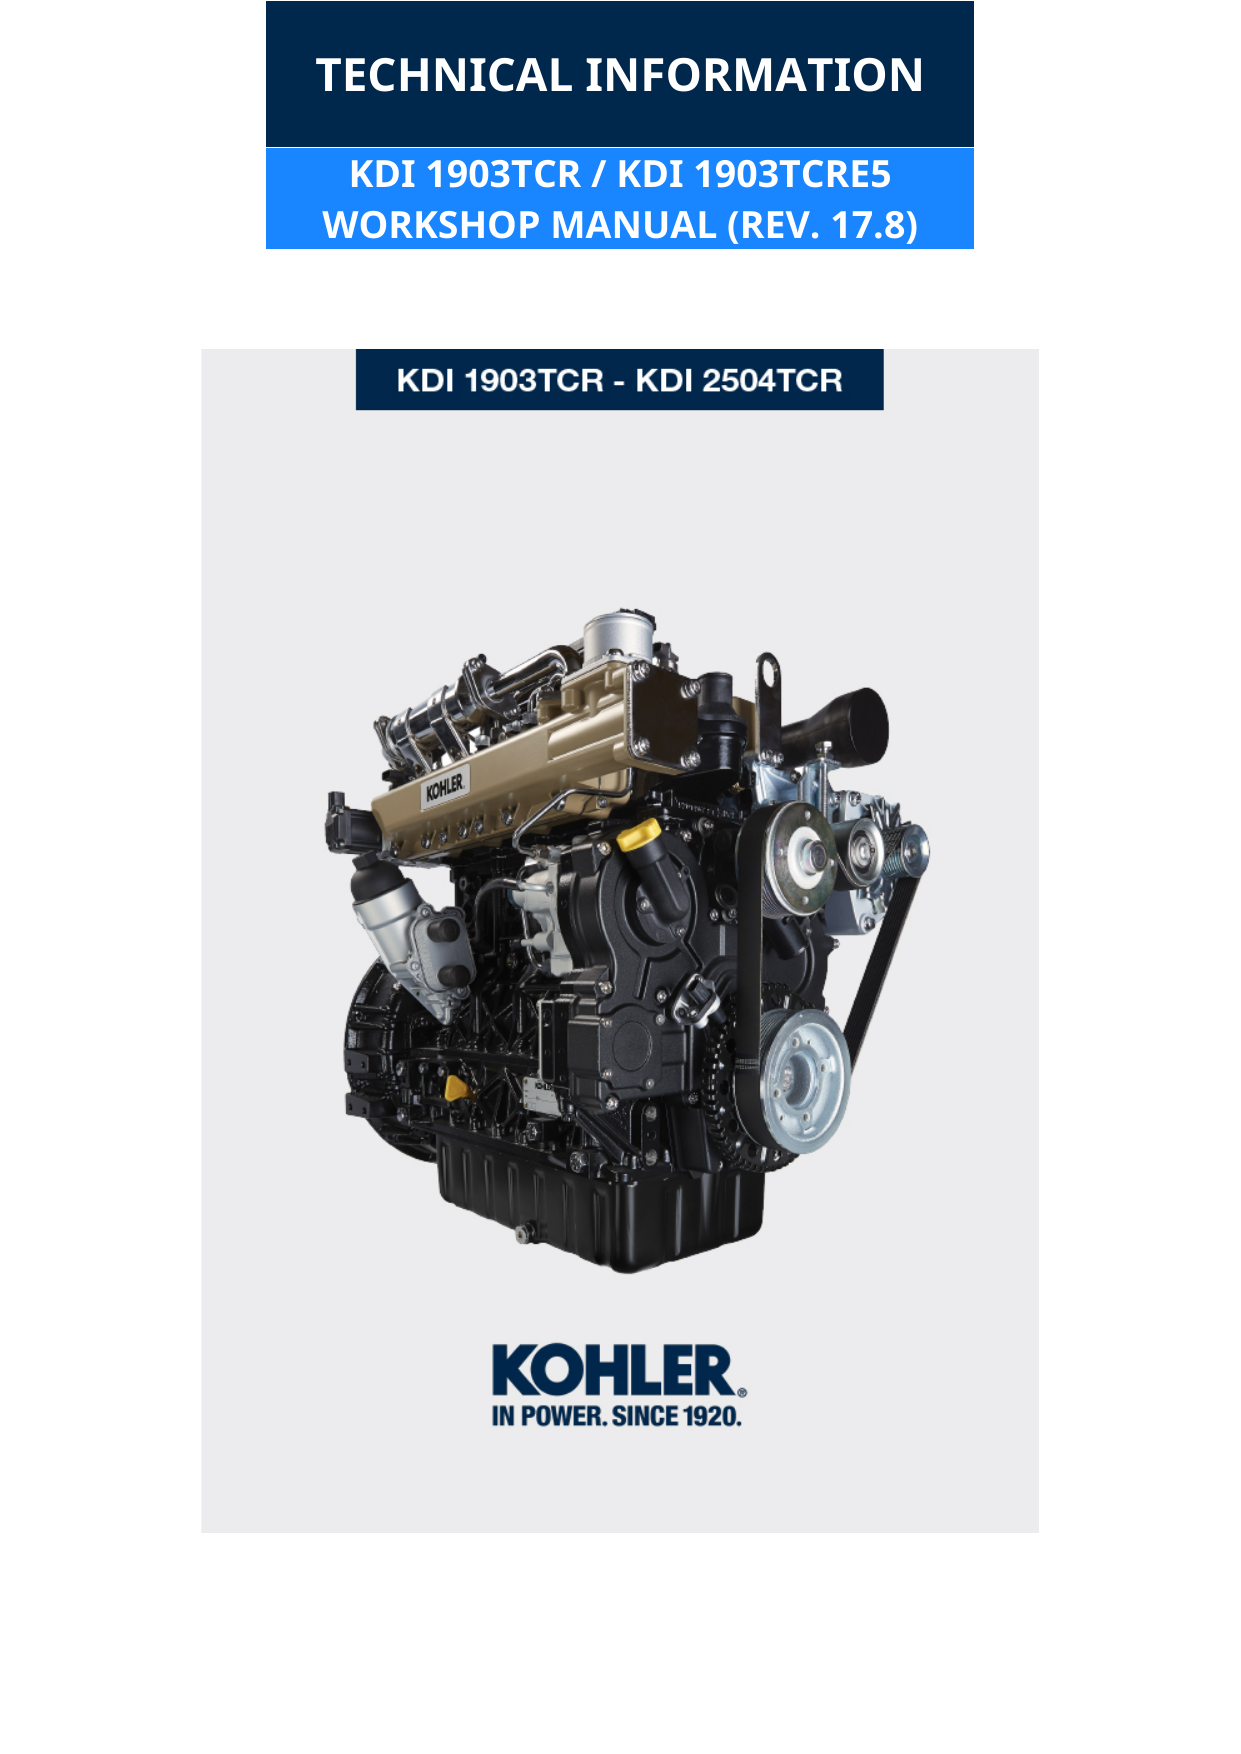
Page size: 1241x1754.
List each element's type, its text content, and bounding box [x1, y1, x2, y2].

picture [201, 349, 1039, 1533]
table_header Technical information [266, 1, 974, 147]
table_cell KDI 1903TCR / KDI 1903TCRE5 Workshop manual (Rev. 17.8) [266, 148, 974, 249]
